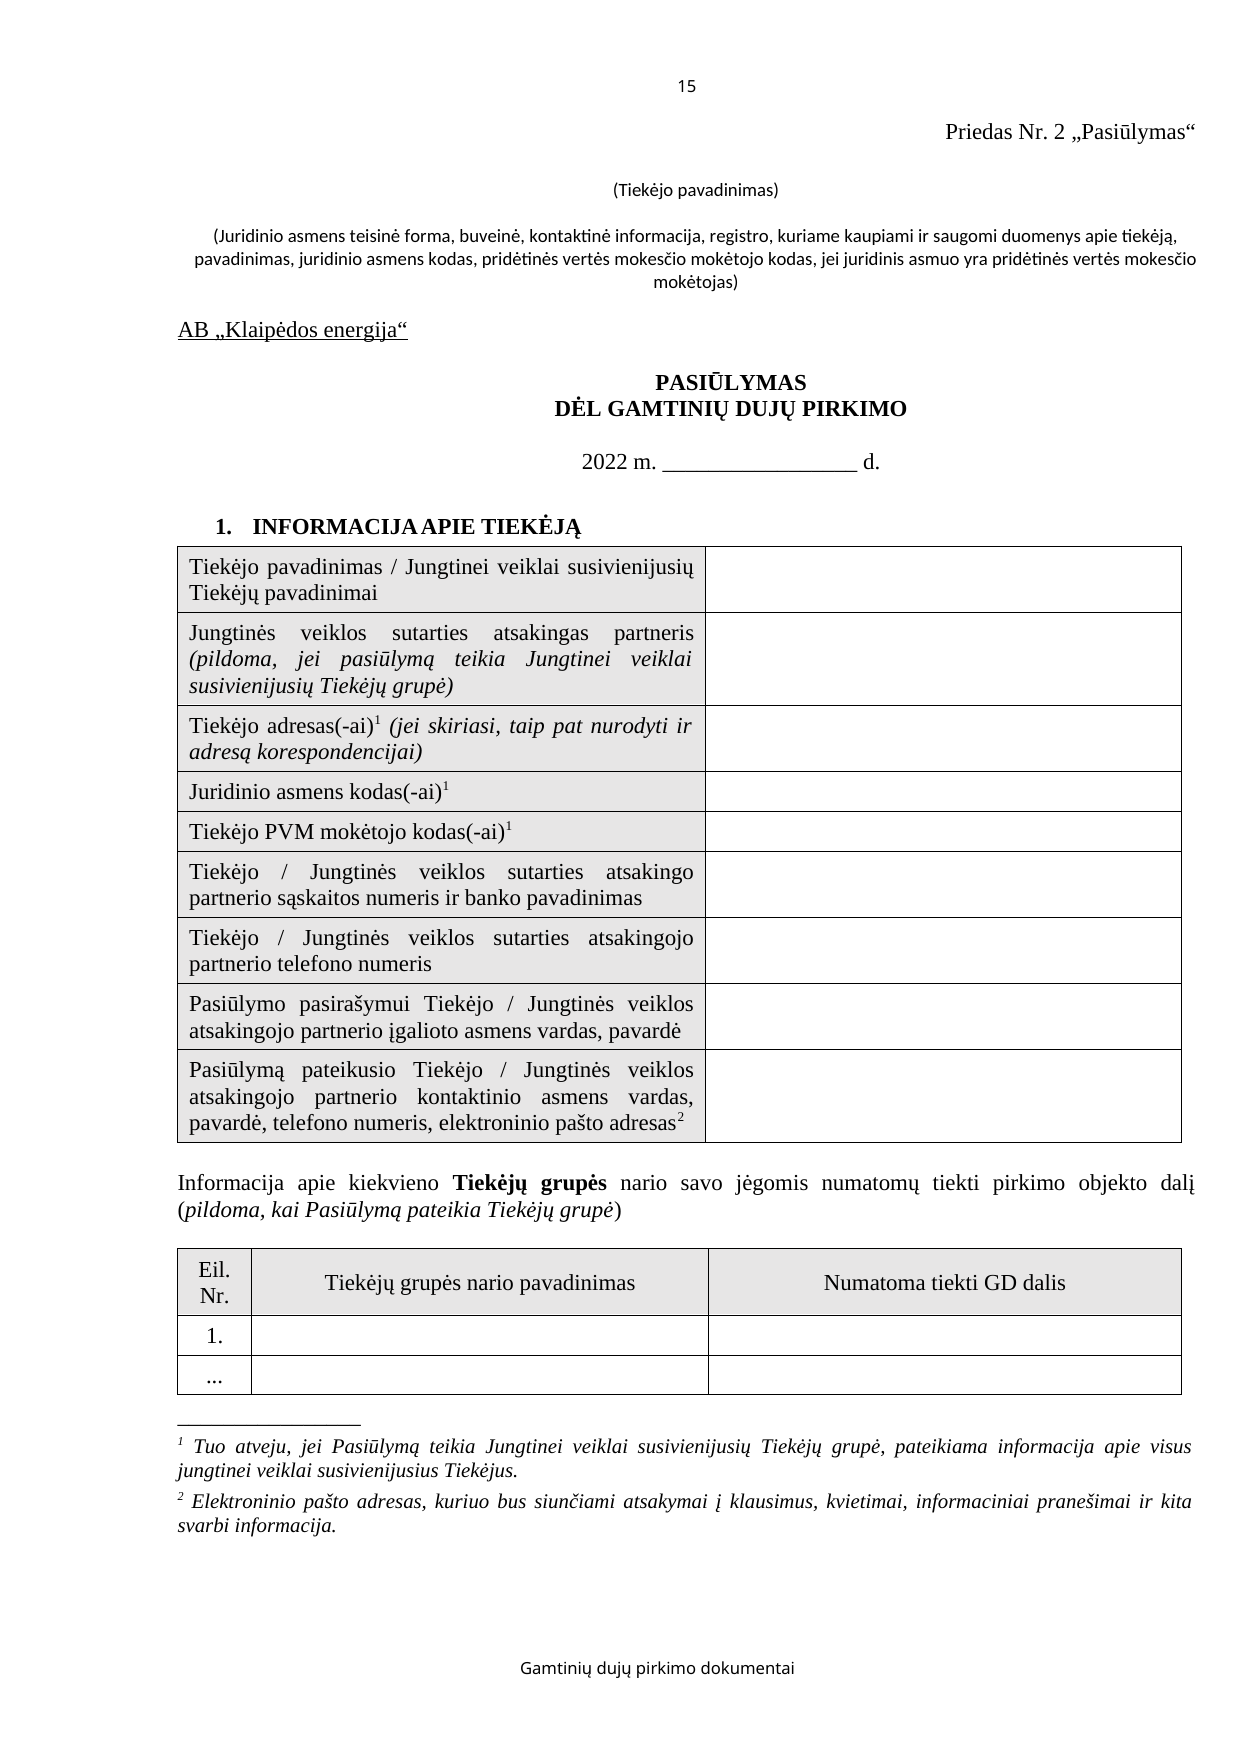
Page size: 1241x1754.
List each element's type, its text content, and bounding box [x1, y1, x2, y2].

text 2022 m. _________________ d. [177, 448, 1196, 474]
table_cell [706, 984, 1181, 1049]
table_cell [706, 613, 1181, 704]
text DĖL GAMTINIŲ DUJŲ pirkimo [177, 395, 1196, 421]
subtitle INFORMACIJA APIE TIEKĖJĄ [215, 513, 1196, 539]
text Informacija apie kiekvieno Tiekėjų grupės nario savo jėgomis numatomų tiekti pirkimo objekto dalį (pildoma, kai Pasiūlymą pateikia Tiekėjų grupė) [177, 1169, 1196, 1222]
text 1 Tuo atveju, jei Pasiūlymą teikia Jungtinei veiklai susivienijusių Tiekėjų grupė, pateikiama informacija apie visus jungtinei veiklai susivienijusius Tiekėjus. [177, 1434, 1196, 1482]
table_cell Juridinio asmens kodas(-ai)1 [178, 772, 705, 811]
table_header Tiekėjo pavadinimas / Jungtinei veiklai susivienijusių Tiekėjų pavadinimai [178, 547, 705, 612]
table_cell Pasiūlymo pasirašymui Tiekėjo / Jungtinės veiklos atsakingojo partnerio įgalioto asmens vardas, pavardė [178, 984, 705, 1049]
table_header Tiekėjų grupės nario pavadinimas [252, 1249, 708, 1314]
text ________________ [177, 1402, 1196, 1428]
table_cell [706, 852, 1181, 917]
table_cell Tiekėjo / Jungtinės veiklos sutarties atsakingo partnerio sąskaitos numeris ir banko pavadinimas [178, 852, 705, 917]
table_cell Tiekėjo PVM mokėtojo kodas(-ai)1 [178, 812, 705, 851]
table_cell [706, 772, 1181, 811]
table_cell [252, 1316, 708, 1354]
table_cell [706, 706, 1181, 771]
table_cell Pasiūlymą pateikusio Tiekėjo / Jungtinės veiklos atsakingojo partnerio kontaktinio asmens vardas, pavardė, telefono numeris, elektroninio pašto adresas2 [178, 1050, 705, 1142]
table_cell Tiekėjo adresas(-ai)1 (jei skiriasi, taip pat nurodyti ir adresą korespondencijai) [178, 706, 705, 771]
table_cell [706, 1050, 1181, 1142]
text 2 Elektroninio pašto adresas, kuriuo bus siunčiami atsakymai į klausimus, kvietimai, informaciniai pranešimai ir kita svarbi informacija. [177, 1489, 1196, 1537]
table_cell Jungtinės veiklos sutarties atsakingas partneris (pildoma, jei pasiūlymą teikia Jungtinei veiklai susivienijusių Tiekėjų grupė) [178, 613, 705, 704]
table_cell ... [178, 1356, 251, 1394]
text Priedas Nr. 2 „Pasiūlymas“ [177, 118, 1196, 144]
table_header [706, 547, 1181, 612]
text AB „Klaipėdos energija“ [177, 316, 1196, 342]
table_header Numatoma tiekti GD dalis [709, 1249, 1181, 1314]
table_cell [709, 1356, 1181, 1394]
text PASIŪLYMAS [177, 369, 1196, 395]
table_cell [706, 918, 1181, 983]
table_header Eil. Nr. [178, 1249, 251, 1314]
table_cell [709, 1316, 1181, 1354]
text (Tiekėjo pavadinimas) [177, 178, 1214, 201]
text (Juridinio asmens teisinė forma, buveinė, kontaktinė informacija, registro, kuriame kaupiami ir saugomi duomenys apie tiekėją, pavadinimas, juridinio asmens kodas, pridėtinės vertės mokesčio mokėtojo kodas, jei juridinis asmuo yra pridėtinės vertės mokesčio mokėtojas) [177, 224, 1214, 293]
table_cell [706, 812, 1181, 851]
table_cell [252, 1356, 708, 1394]
table_cell Tiekėjo / Jungtinės veiklos sutarties atsakingojo partnerio telefono numeris [178, 918, 705, 983]
table_cell 1. [178, 1316, 251, 1354]
